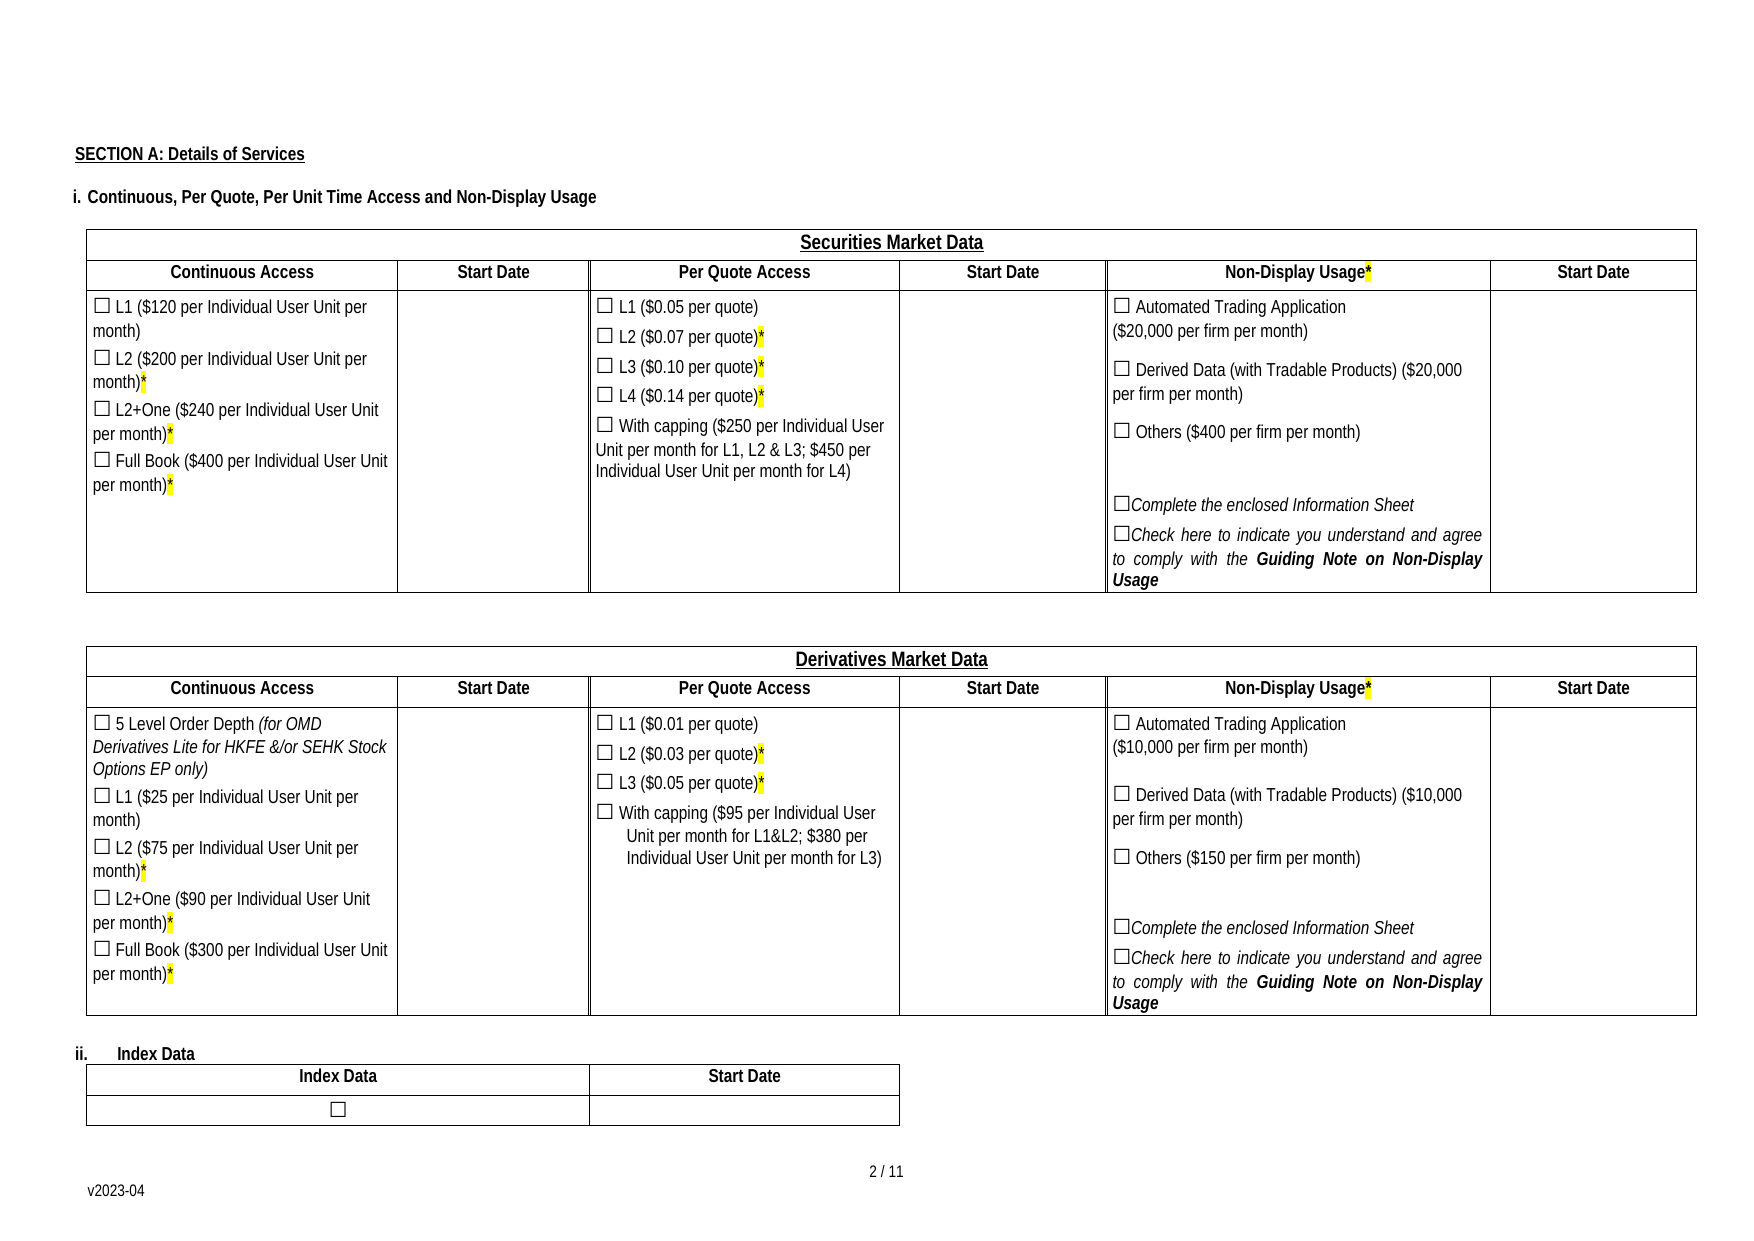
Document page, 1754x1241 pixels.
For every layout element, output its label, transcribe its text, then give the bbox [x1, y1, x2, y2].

table_cell Per Quote Access [591, 261, 899, 290]
table_cell [900, 708, 1105, 1015]
table_cell Non-Display Usage* [1108, 261, 1490, 290]
table_cell [398, 291, 588, 592]
table_header Index Data [87, 1065, 589, 1094]
table_cell Start Date [398, 677, 588, 707]
table_cell [398, 708, 588, 1015]
table_cell Continuous Access [87, 261, 397, 290]
table_cell Start Date [398, 261, 588, 290]
table_cell [590, 1096, 899, 1125]
table_header Securities Market Data [87, 230, 1696, 260]
list Index Data [75, 1042, 1691, 1064]
table_cell [1491, 291, 1696, 592]
table_cell Continuous Access [87, 677, 397, 707]
table_cell Start Date [900, 677, 1105, 707]
table_cell [87, 1096, 589, 1125]
table_cell L1 ($0.01 per quote) L2 ($0.03 per quote)* L3 ($0.05 per quote)* With capping ($95 per Individual User Unit per month for L1&L2; $380 per Individual User Unit per month for L3) [591, 708, 899, 1015]
table_cell Start Date [1491, 677, 1696, 707]
table_header Derivatives Market Data [87, 647, 1696, 676]
table_header Start Date [590, 1065, 899, 1094]
table_cell 5 Level Order Depth (for OMD Derivatives Lite for HKFE &/or SEHK Stock Options EP only) L1 ($25 per Individual User Unit per month) L2 ($75 per Individual User Unit per month)* L2+One ($90 per Individual User Unit per month)* Full Book ($300 per Individual User Unit per month)* [87, 708, 397, 1015]
list Continuous, Per Quote, Per Unit Time Access and Non-Display Usage [73, 186, 1691, 208]
table_cell [1491, 708, 1696, 1015]
text SECTION A: Details of Services [75, 143, 1691, 164]
table_cell L1 ($0.05 per quote) L2 ($0.07 per quote)* L3 ($0.10 per quote)* L4 ($0.14 per quote)* With capping ($250 per Individual User Unit per month for L1, L2 & L3; $450 per Individual User Unit per month for L4) [591, 291, 899, 592]
table_cell Automated Trading Application ($20,000 per firm per month) Derived Data (with Tradable Products) ($20,000 per firm per month) Others ($400 per firm per month) Complete the enclosed Information Sheet Check here to indicate you understand and agree to comply with the Guiding Note on Non-Display Usage [1108, 291, 1490, 592]
table_cell Automated Trading Application ($10,000 per firm per month) Derived Data (with Tradable Products) ($10,000 per firm per month) Others ($150 per firm per month) Complete the enclosed Information Sheet Check here to indicate you understand and agree to comply with the Guiding Note on Non-Display Usage [1108, 708, 1490, 1015]
table_cell Start Date [900, 261, 1105, 290]
table_cell Per Quote Access [591, 677, 899, 707]
table_cell Non-Display Usage* [1108, 677, 1490, 707]
table_cell [900, 291, 1105, 592]
table_cell L1 ($120 per Individual User Unit per month) L2 ($200 per Individual User Unit per month)* L2+One ($240 per Individual User Unit per month)* Full Book ($400 per Individual User Unit per month)* [87, 291, 397, 592]
table_cell Start Date [1491, 261, 1696, 290]
